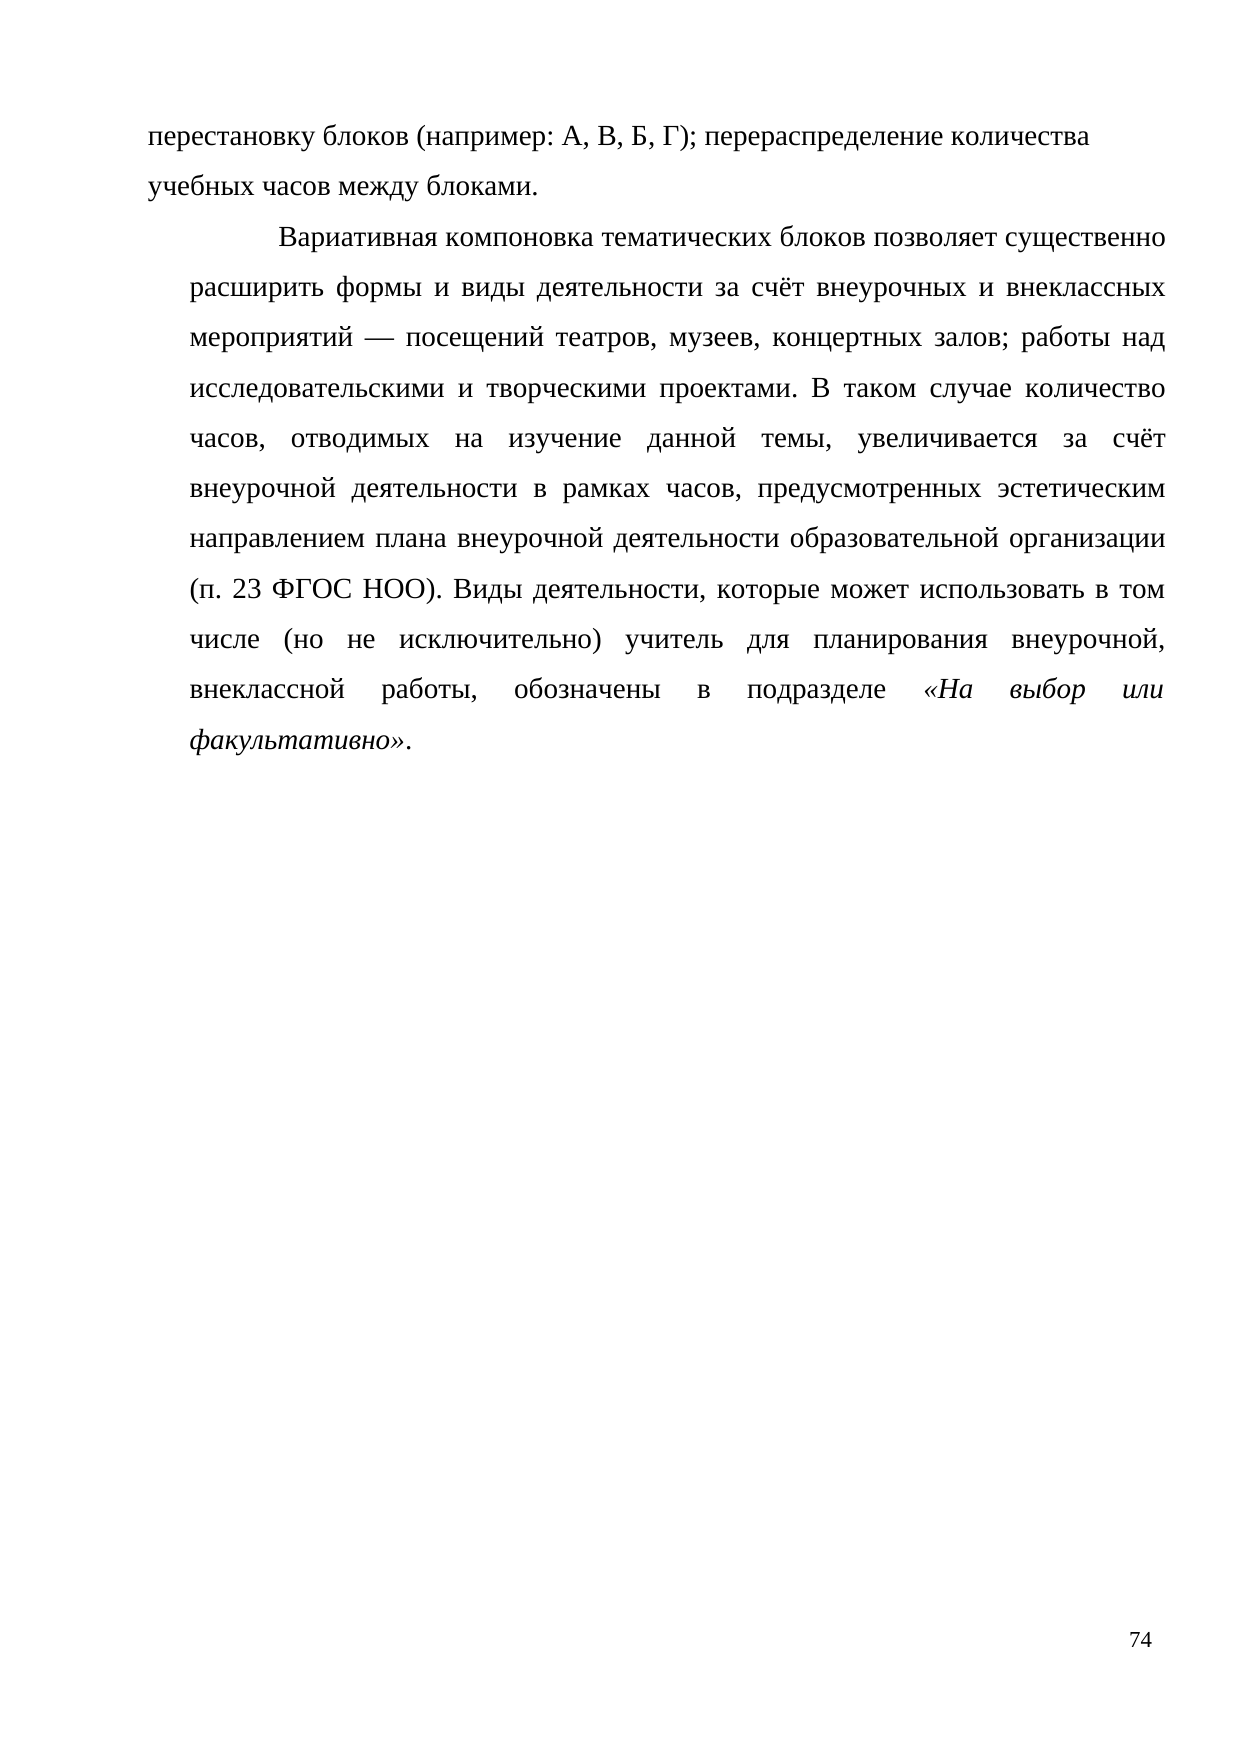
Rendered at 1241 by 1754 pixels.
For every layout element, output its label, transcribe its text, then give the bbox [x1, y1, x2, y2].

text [148, 118, 1167, 202]
list Вариативная компоновка тематических блоков позволяет существенно расширить формы и виды деятельности за счёт внеурочных и внеклассных мероприятий — посещений театров, музеев, концертных залов; работы над исследовательскими и творческими проектами. В таком случае количество часов, отводимых на изучение данной темы, увеличивается за счёт внеурочной деятельности в рамках часов, предусмотренных эстетическим направлением плана внеурочной деятельности образовательной организации (п. 23 ФГОС НОО). Виды деятельности, которые может использовать в том числе (но не исключительно) учитель для планирования внеурочной, внеклассной работы, обозначены в подразделе «На выбор или факультативно». [189, 219, 1167, 755]
